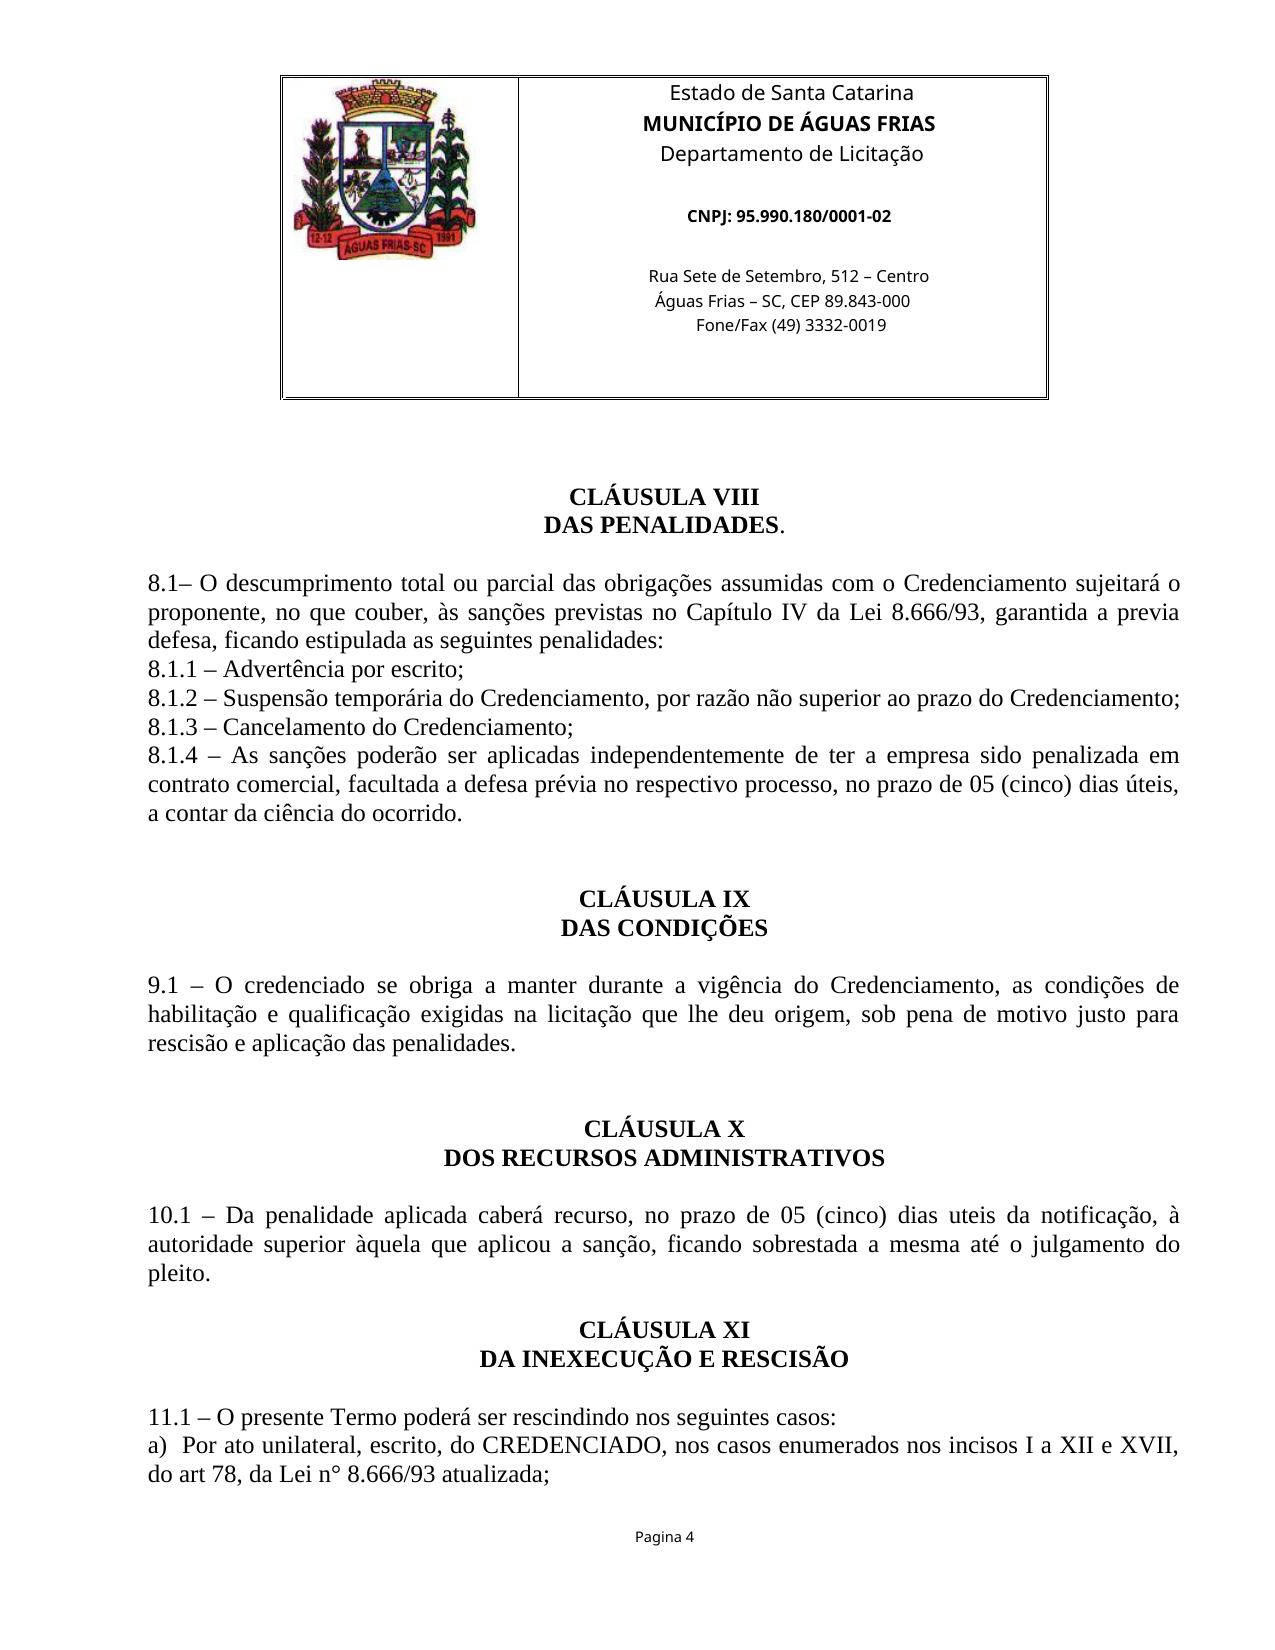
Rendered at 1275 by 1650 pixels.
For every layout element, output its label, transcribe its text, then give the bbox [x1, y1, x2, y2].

text 8.1.1 – Advertência por escrito; [148, 654, 1181, 683]
text CLÁUSULA XI [148, 1316, 1181, 1344]
text CLÁUSULA X [148, 1114, 1181, 1143]
text a) Por ato unilateral, escrito, do CREDENCIADO, nos casos enumerados nos incisos I a XII e XVII, do art 78, da Lei n° 8.666/93 atualizada; [148, 1431, 1181, 1488]
text DA INEXECUÇÃO E RESCISÃO [148, 1344, 1181, 1373]
text 9.1 – O credenciado se obriga a manter durante a vigência do Credenciamento, as condições de habilitação e qualificação exigidas na licitação que lhe deu origem, sob pena de motivo justo para rescisão e aplicação das penalidades. [148, 971, 1181, 1057]
text CLÁUSULA VIII [148, 482, 1181, 511]
text DAS PENALIDADES. [148, 511, 1181, 539]
text 10.1 – Da penalidade aplicada caberá recurso, no prazo de 05 (cinco) dias uteis da notificação, à autoridade superior àquela que aplicou a sanção, ficando sobrestada a mesma até o julgamento do pleito. [148, 1201, 1181, 1287]
text DOS RECURSOS ADMINISTRATIVOS [148, 1143, 1181, 1172]
text 8.1.3 – Cancelamento do Credenciamento; [148, 712, 1181, 741]
text 8.1.2 – Suspensão temporária do Credenciamento, por razão não superior ao prazo do Credenciamento; [148, 683, 1181, 712]
text 11.1 – O presente Termo poderá ser rescindindo nos seguintes casos: [148, 1402, 1181, 1431]
text CLÁUSULA IX [148, 884, 1181, 913]
text DAS CONDIÇÕES [148, 913, 1181, 942]
text 8.1– O descumprimento total ou parcial das obrigações assumidas com o Credenciamento sujeitará o proponente, no que couber, às sanções previstas no Capítulo IV da Lei 8.666/93, garantida a previa defesa, ficando estipulada as seguintes penalidades: [148, 568, 1181, 654]
picture [293, 78, 479, 260]
text 8.1.4 – As sanções poderão ser aplicadas independentemente de ter a empresa sido penalizada em contrato comercial, facultada a defesa prévia no respectivo processo, no prazo de 05 (cinco) dias úteis, a contar da ciência do ocorrido. [148, 741, 1181, 827]
